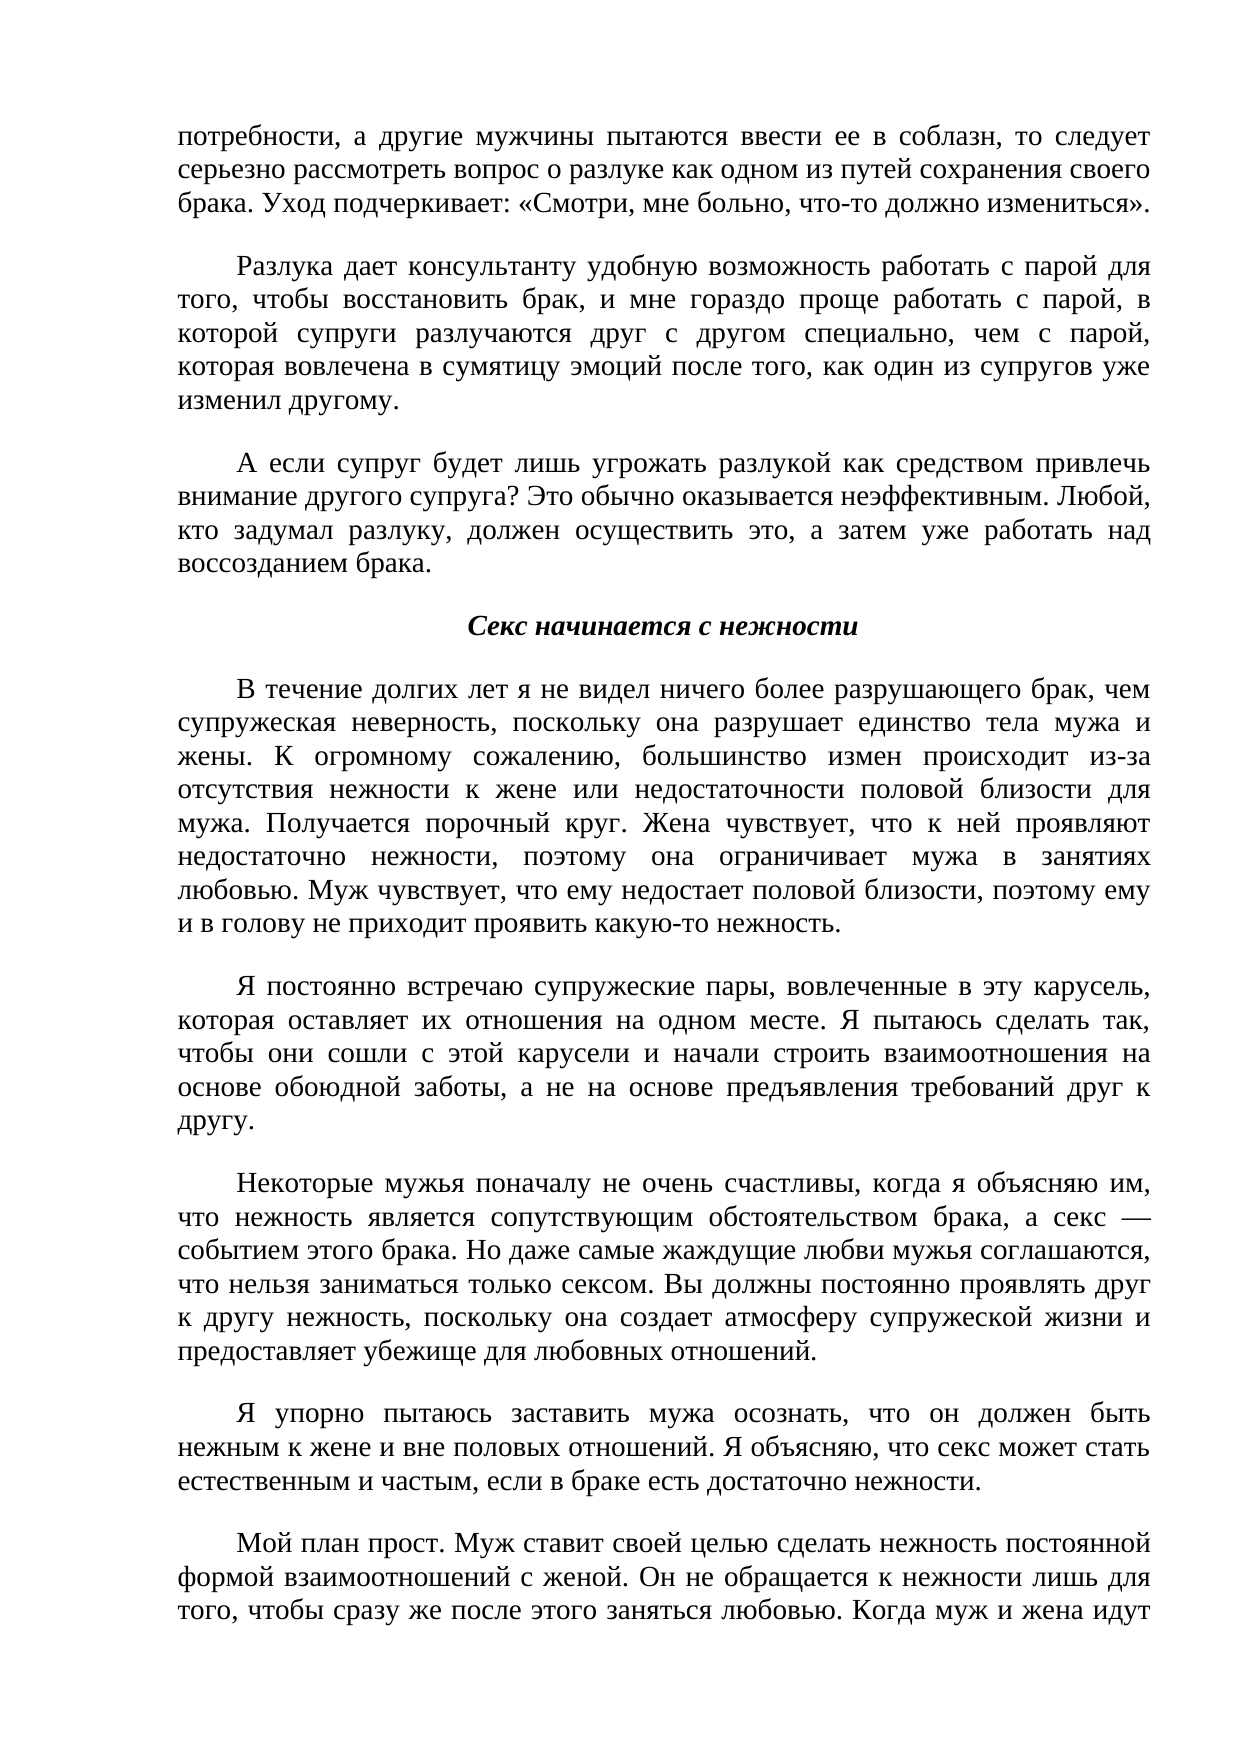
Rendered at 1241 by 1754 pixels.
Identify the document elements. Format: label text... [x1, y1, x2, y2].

text Разлука дает консультанту удобную возможность работать с парой для того, чтобы восстановить брак, и мне гораздо проще работать с парой, в которой супруги разлучаются друг с другом специально, чем с парой, которая вовлечена в сумятицу эмоций после того, как один из супругов уже изменил другому. [177, 248, 1152, 416]
text В течение долгих лет я не видел ничего более разрушающего брак, чем супружеская неверность, поскольку она разрушает единство тела мужа и жены. К огромному сожалению, большинство измен происходит из-за отсутствия нежности к жене или недостаточности половой близости для мужа. Получается порочный круг. Жена чувствует, что к ней проявляют недостаточно нежности, поэтому она ограничивает мужа в занятиях любовью. Муж чувствует, что ему недостает половой близости, поэтому ему и в голову не приходит проявить какую-то нежность. [177, 671, 1152, 939]
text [177, 1525, 1152, 1626]
text А если супруг будет лишь угрожать разлукой как средством привлечь внимание другого супруга? Это обычно оказывается неэффективным. Любой, кто задумал разлуку, должен осуществить это, а затем уже работать над воссозданием брака. [177, 445, 1152, 579]
text Я постоянно встречаю супружеские пары, вовлеченные в эту карусель, которая оставляет их отношения на одном месте. Я пытаюсь сделать так, чтобы они сошли с этой карусели и начали строить взаимоотношения на основе обоюдной заботы, а не на основе предъявления требований друг к другу. [177, 968, 1152, 1136]
text Некоторые мужья поначалу не очень счастливы, когда я объясняю им, что нежность является сопутствующим обстоятельством брака, а секс — событием этого брака. Но даже самые жаждущие любви мужья соглашаются, что нельзя заниматься только сексом. Вы должны постоянно проявлять друг к другу нежность, поскольку она создает атмосферу супружеской жизни и предоставляет убежище для любовных отношений. [177, 1165, 1152, 1366]
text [177, 118, 1152, 219]
subtitle Секс начинается с нежности [177, 608, 1152, 642]
text Я упорно пытаюсь заставить мужа осознать, что он должен быть нежным к жене и вне половых отношений. Я объясняю, что секс может стать естественным и частым, если в браке есть достаточно нежности. [177, 1396, 1152, 1496]
